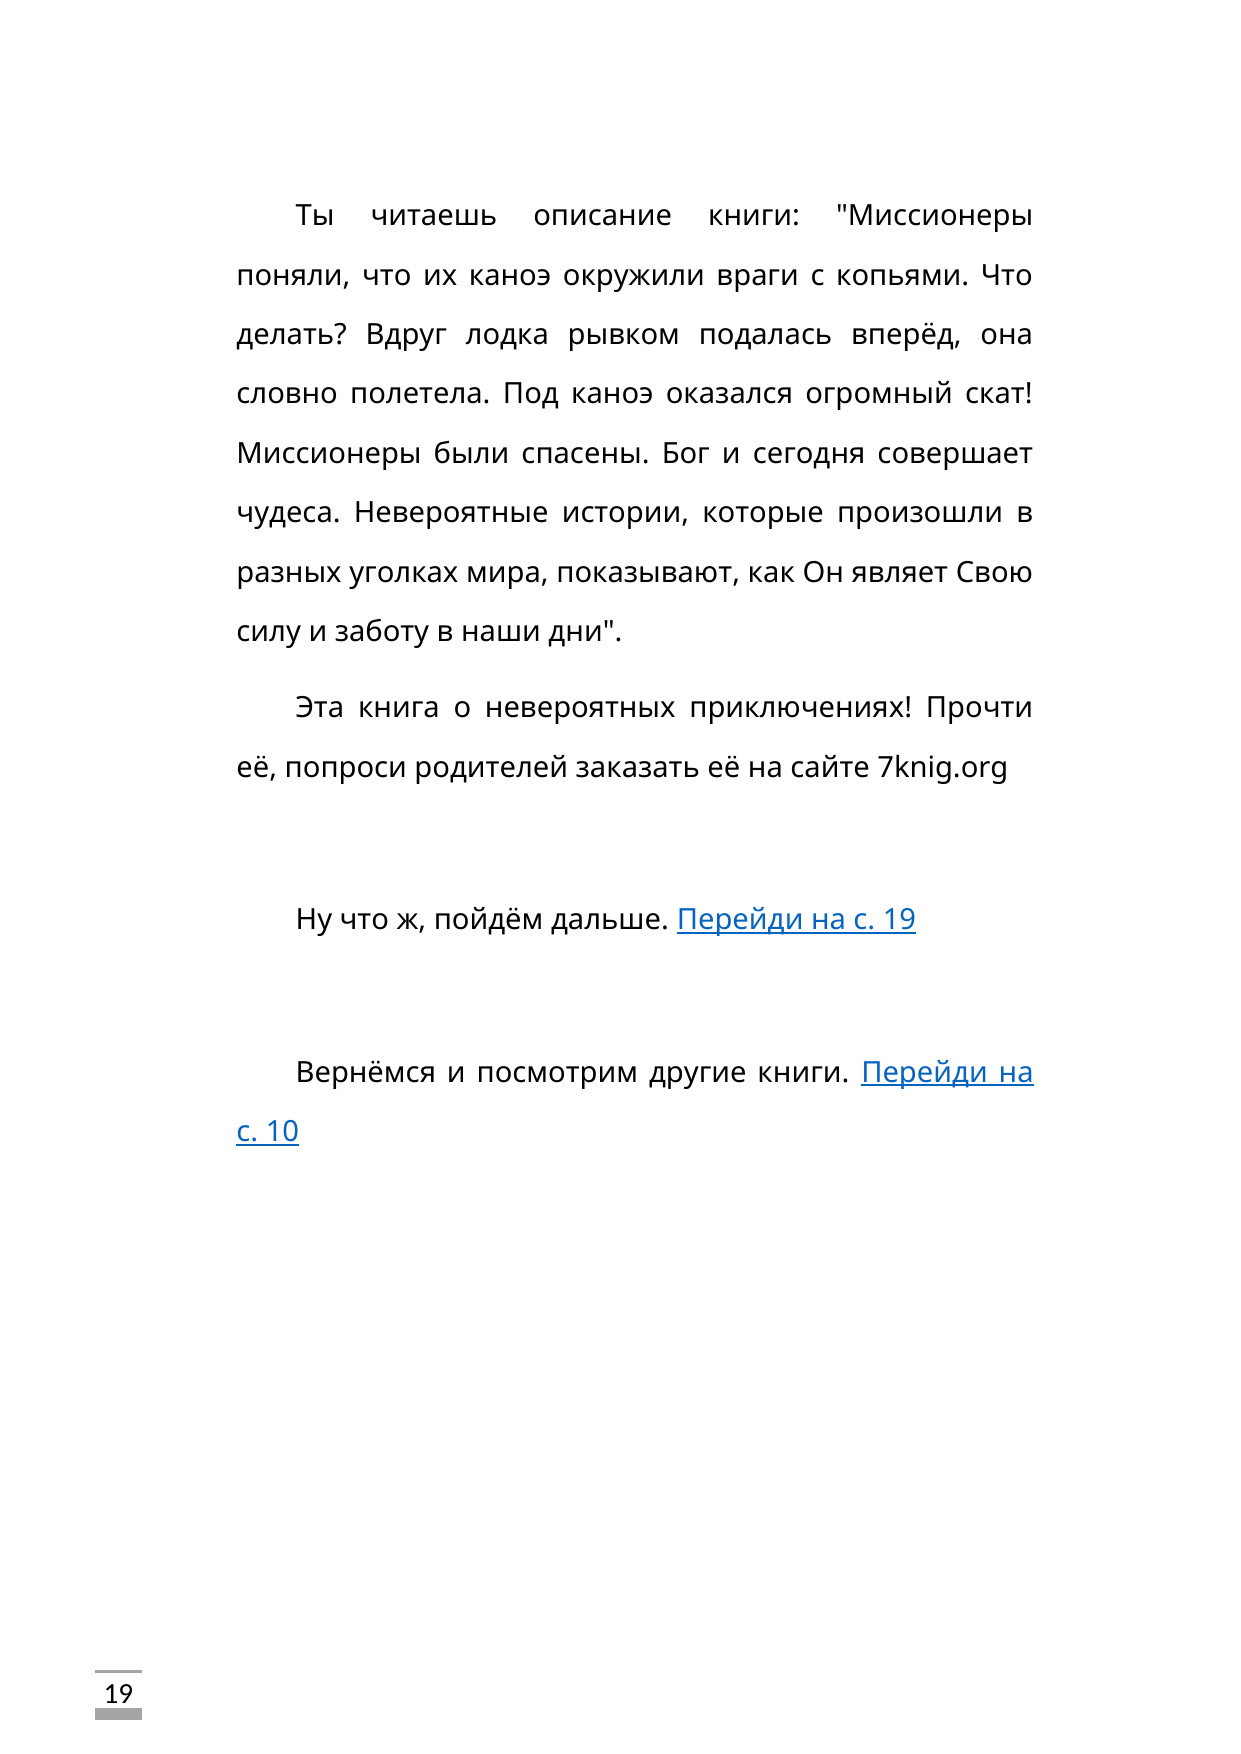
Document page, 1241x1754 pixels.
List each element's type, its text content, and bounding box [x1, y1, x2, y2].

text Эта книга о невероятных приключениях! Прочти её, попроси родителей заказать её на сайте 7knig.org [236, 687, 1034, 786]
text Ты читаешь описание книги: "Миссионеры поняли, что их каноэ окружили враги с копьями. Что делать? Вдруг лодка рывком подалась вперёд, она словно полетела. Под каноэ оказался огромный скат! Миссионеры были спасены. Бог и сегодня совершает чудеса. Невероятные истории, которые произошли в разных уголках мира, показывают, как Он являет Свою силу и заботу в наши дни". [236, 194, 1034, 650]
text Ну что ж, пойдём дальше. Перейди на с. 19 [236, 898, 1034, 938]
text Вернёмся и посмотрим другие книги. Перейди на с. 10 [236, 1051, 1034, 1150]
